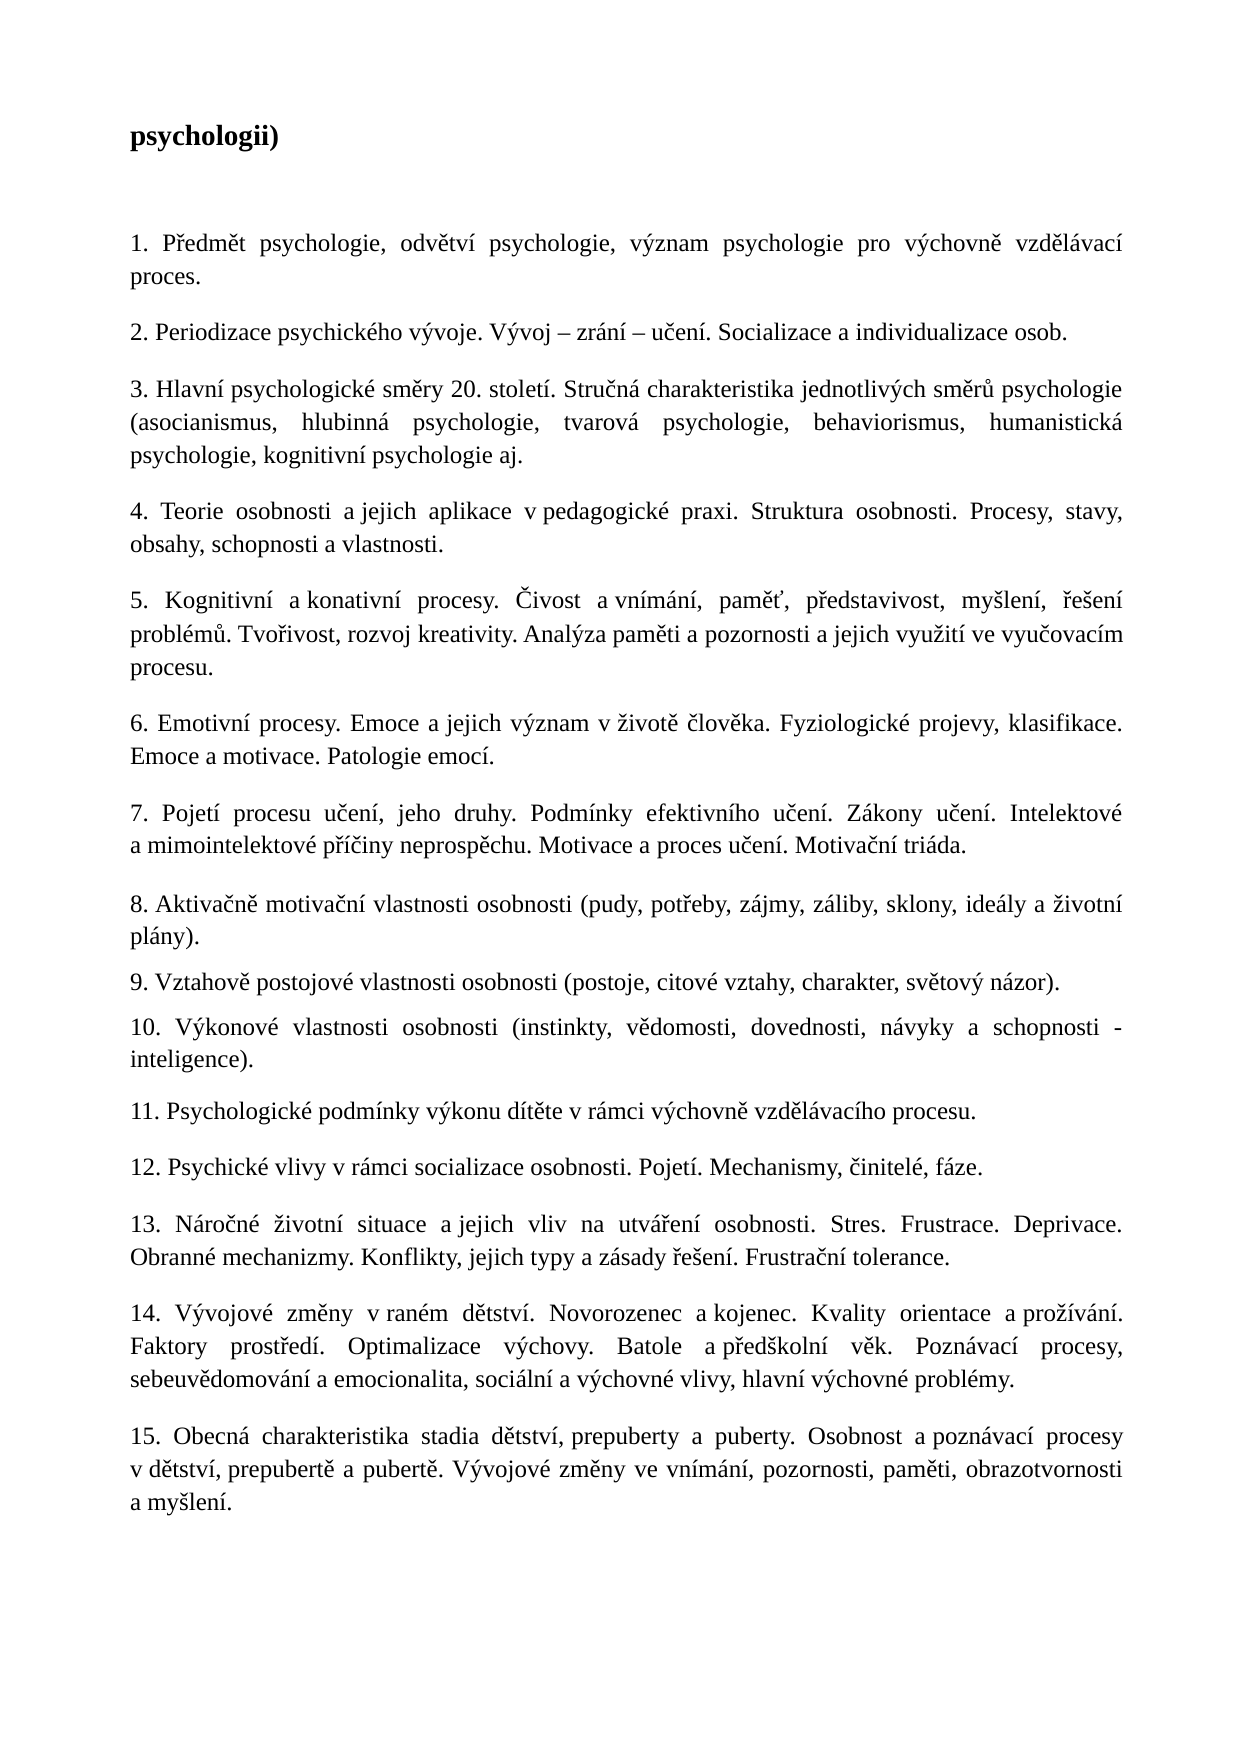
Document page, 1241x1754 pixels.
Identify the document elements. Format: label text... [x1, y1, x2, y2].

text 9. Vztahově postojové vlastnosti osobnosti (postoje, citové vztahy, charakter, světový názor). [130, 964, 1123, 995]
text 5. Kognitivní a konativní procesy. Čivost a vnímání, paměť, představivost, myšlení, řešení problémů. Tvořivost, rozvoj kreativity. Analýza paměti a pozornosti a jejich využití ve vyučovacím procesu. [130, 586, 1123, 680]
text 6. Emotivní procesy. Emoce a jejich význam v životě člověka. Fyziologické projevy, klasifikace. Emoce a motivace. Patologie emocí. [130, 708, 1123, 770]
text 8. Aktivačně motivační vlastnosti osobnosti (pudy, potřeby, zájmy, záliby, sklony, ideály a životní plány). [130, 887, 1123, 949]
text 3. Hlavní psychologické směry 20. století. Stručná charakteristika jednotlivých směrů psychologie (asocianismus, hlubinná psychologie, tvarová psychologie, behaviorismus, humanistická psychologie, kognitivní psychologie aj. [130, 374, 1123, 468]
text 10. Výkonové vlastnosti osobnosti (instinkty, vědomosti, dovednosti, návyky a schopnosti - inteligence). [130, 1010, 1123, 1072]
text 13. Náročné životní situace a jejich vliv na utváření osobnosti. Stres. Frustrace. Deprivace. Obranné mechanizmy. Konflikty, jejich typy a zásady řešení. Frustrační tolerance. [130, 1209, 1123, 1271]
text 12. Psychické vlivy v rámci socializace osobnosti. Pojetí. Mechanismy, činitelé, fáze. [130, 1152, 1123, 1181]
text 14. Vývojové změny v raném dětství. Novorozenec a kojenec. Kvality orientace a prožívání. Faktory prostředí. Optimalizace výchovy. Batole a předškolní věk. Poznávací procesy, sebeuvědomování a emocionalita, sociální a výchovné vlivy, hlavní výchovné problémy. [130, 1298, 1123, 1393]
text 7. Pojetí procesu učení, jeho druhy. Podmínky efektivního učení. Zákony učení. Intelektové a mimointelektové příčiny neprospěchu. Motivace a proces učení. Motivační triáda. [130, 798, 1123, 859]
text 4. Teorie osobnosti a jejich aplikace v pedagogické praxi. Struktura osobnosti. Procesy, stavy, obsahy, schopnosti a vlastnosti. [130, 496, 1123, 558]
text 15. Obecná charakteristika stadia dětství, prepuberty a puberty. Osobnost a poznávací procesy v dětství, prepubertě a pubertě. Vývojové změny ve vnímání, pozornosti, paměti, obrazotvornosti a myšlení. [130, 1421, 1123, 1516]
text 1. Předmět psychologie, odvětví psychologie, význam psychologie pro výchovně vzdělávací proces. [130, 228, 1123, 289]
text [130, 118, 1123, 152]
text 11. Psychologické podmínky výkonu dítěte v rámci výchovně vzdělávacího procesu. [130, 1096, 1123, 1125]
text 2. Periodizace psychického vývoje. Vývoj – zrání – učení. Socializace a individualizace osob. [130, 317, 1123, 346]
